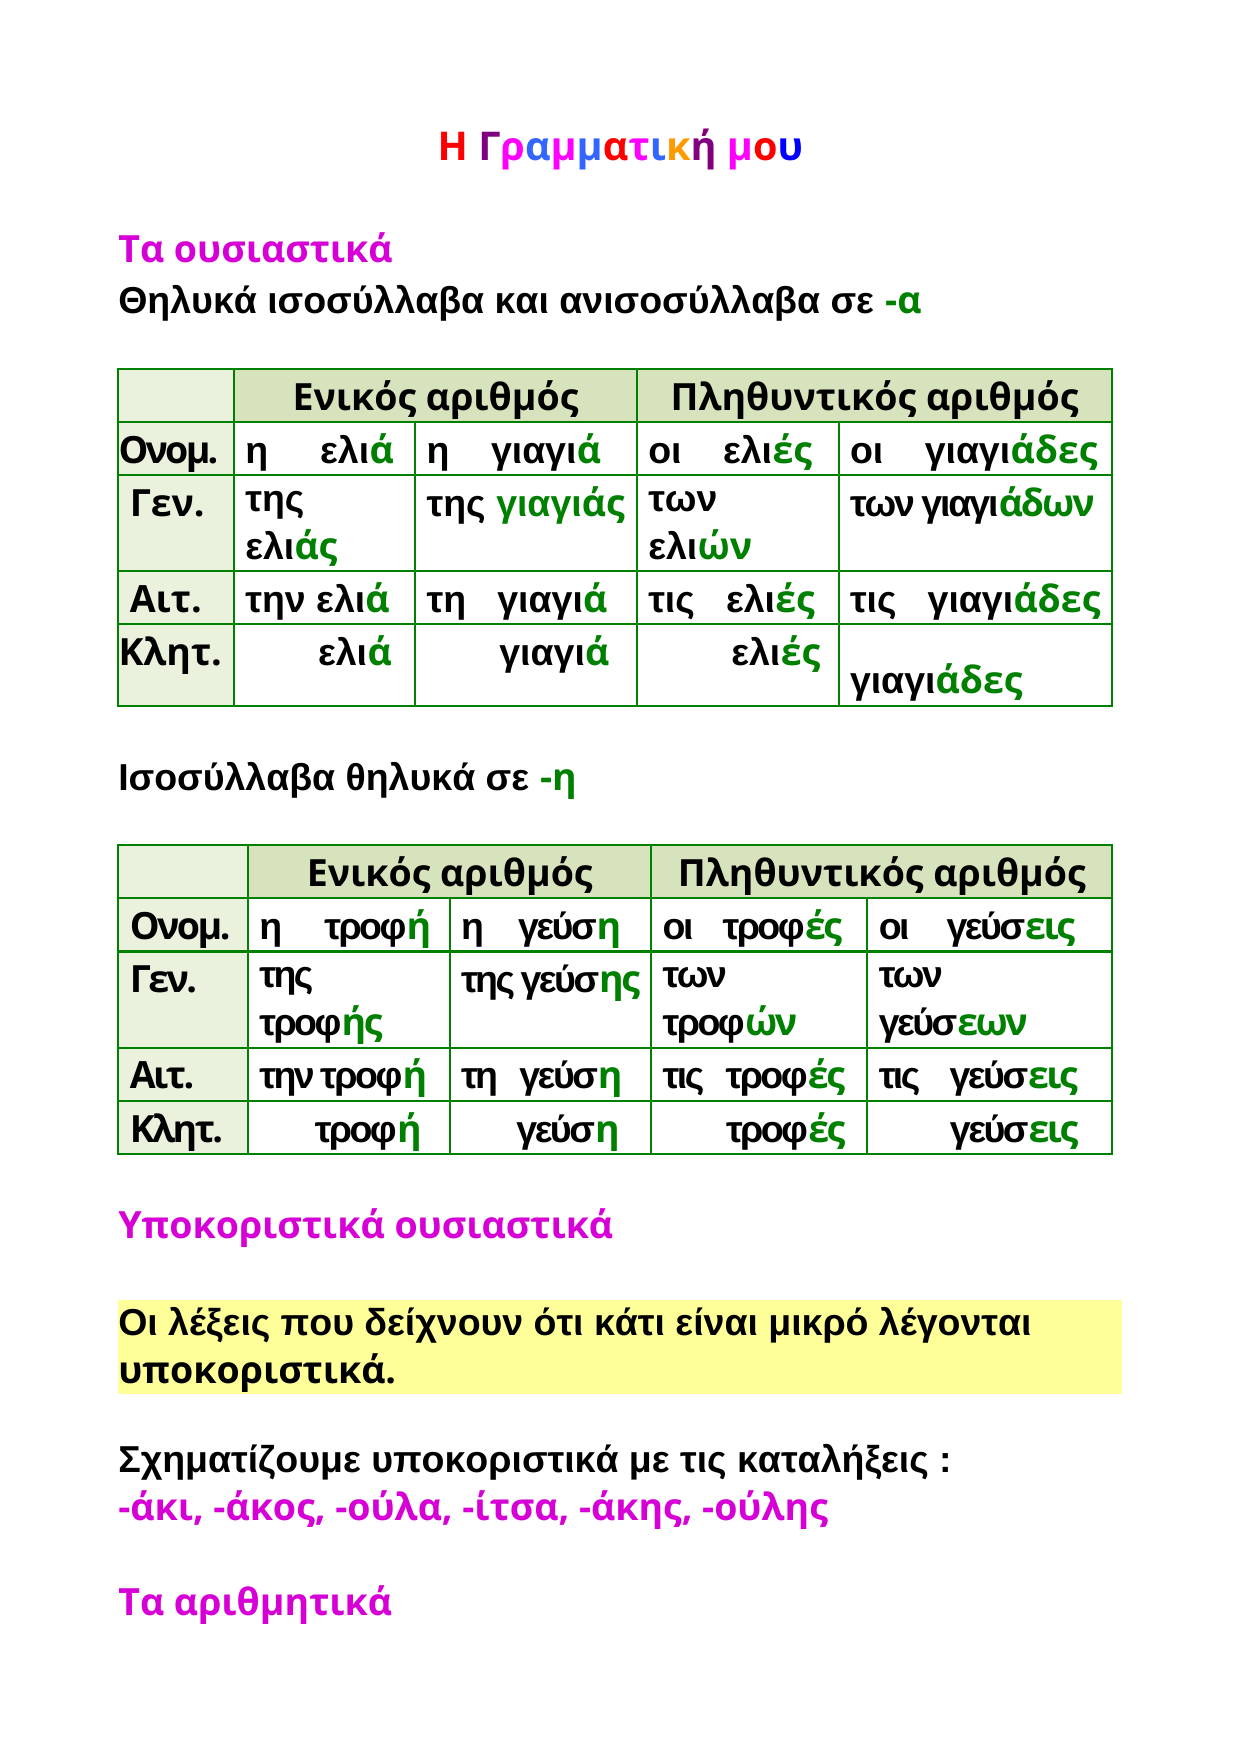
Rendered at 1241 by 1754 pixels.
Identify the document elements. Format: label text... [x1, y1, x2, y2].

table_cell η γεύση [451, 899, 650, 950]
table_cell γεύσεις [868, 1102, 1111, 1153]
table_cell των γιαγιάδων [840, 476, 1111, 570]
table_cell των ελιών [638, 476, 838, 570]
table_header [119, 846, 247, 897]
table_header Ενικός αριθμός [235, 370, 636, 421]
text Τα αριθμητικά [118, 1575, 1122, 1626]
table_header Πληθυντικός αριθμός [652, 846, 1111, 897]
table_cell τις γιαγιάδες [840, 572, 1111, 623]
table_cell Γεν. [119, 476, 233, 570]
table_cell γιαγιάδες [840, 625, 1111, 705]
table_cell Κλητ. [119, 625, 233, 705]
table_cell η γιαγιά [416, 423, 636, 474]
text Η Γραμματική μου [118, 118, 1122, 172]
table_cell Κλητ. [119, 1102, 247, 1153]
table_cell των γεύσεων [868, 953, 1111, 1047]
table_cell τις τροφές [652, 1049, 866, 1100]
table_cell τροφή [249, 1102, 449, 1153]
table_cell Ονομ. [119, 423, 233, 474]
table_cell γιαγιά [416, 625, 636, 705]
table_cell Γεν. [119, 953, 247, 1047]
text Σχηματίζουμε υποκοριστικά με τις καταλήξεις : [118, 1437, 1122, 1481]
table_header Πληθυντικός αριθμός [638, 370, 1111, 421]
table_cell Ονομ. [119, 899, 247, 950]
table_cell της τροφής [249, 953, 449, 1047]
table_cell γεύση [451, 1102, 650, 1153]
table_cell τροφές [652, 1102, 866, 1153]
table_cell τη γιαγιά [416, 572, 636, 623]
table_cell τις γεύσεις [868, 1049, 1111, 1100]
table_cell οι τροφές [652, 899, 866, 950]
table_cell οι γιαγιάδες [840, 423, 1111, 474]
table_cell τις ελιές [638, 572, 838, 623]
table_cell Αιτ. [119, 572, 233, 623]
table_cell ελιές [638, 625, 838, 705]
table_cell οι γεύσεις [868, 899, 1111, 950]
table_header Ενικός αριθμός [249, 846, 650, 897]
table_cell οι ελιές [638, 423, 838, 474]
table_cell την ελιά [235, 572, 414, 623]
table_cell Αιτ. [119, 1049, 247, 1100]
table_cell της γιαγιάς [416, 476, 636, 570]
table_cell ελιά [235, 625, 414, 705]
table_header [119, 370, 233, 421]
text Τα ουσιαστικά [118, 222, 1122, 273]
table_cell της γεύσης [451, 953, 650, 1047]
table_cell η ελιά [235, 423, 414, 474]
table_cell της ελιάς [235, 476, 414, 570]
table_cell την τροφή [249, 1049, 449, 1100]
text Θηλυκά ισοσύλλαβα και ανισοσύλλαβα σε -α [118, 273, 1122, 324]
table_cell τη γεύση [451, 1049, 650, 1100]
text Υποκοριστικά ουσιαστικά [118, 1198, 1122, 1249]
text Ισοσύλλαβα θηλυκά σε -η [118, 750, 1122, 801]
text -άκι, -άκος, -ούλα, -ίτσα, -άκης, -ούλης [118, 1481, 1122, 1532]
table_cell η τροφή [249, 899, 449, 950]
table_cell των τροφών [652, 953, 866, 1047]
text Οι λέξεις που δείχνουν ότι κάτι είναι μικρό λέγονται υποκοριστικά. [118, 1300, 1122, 1394]
